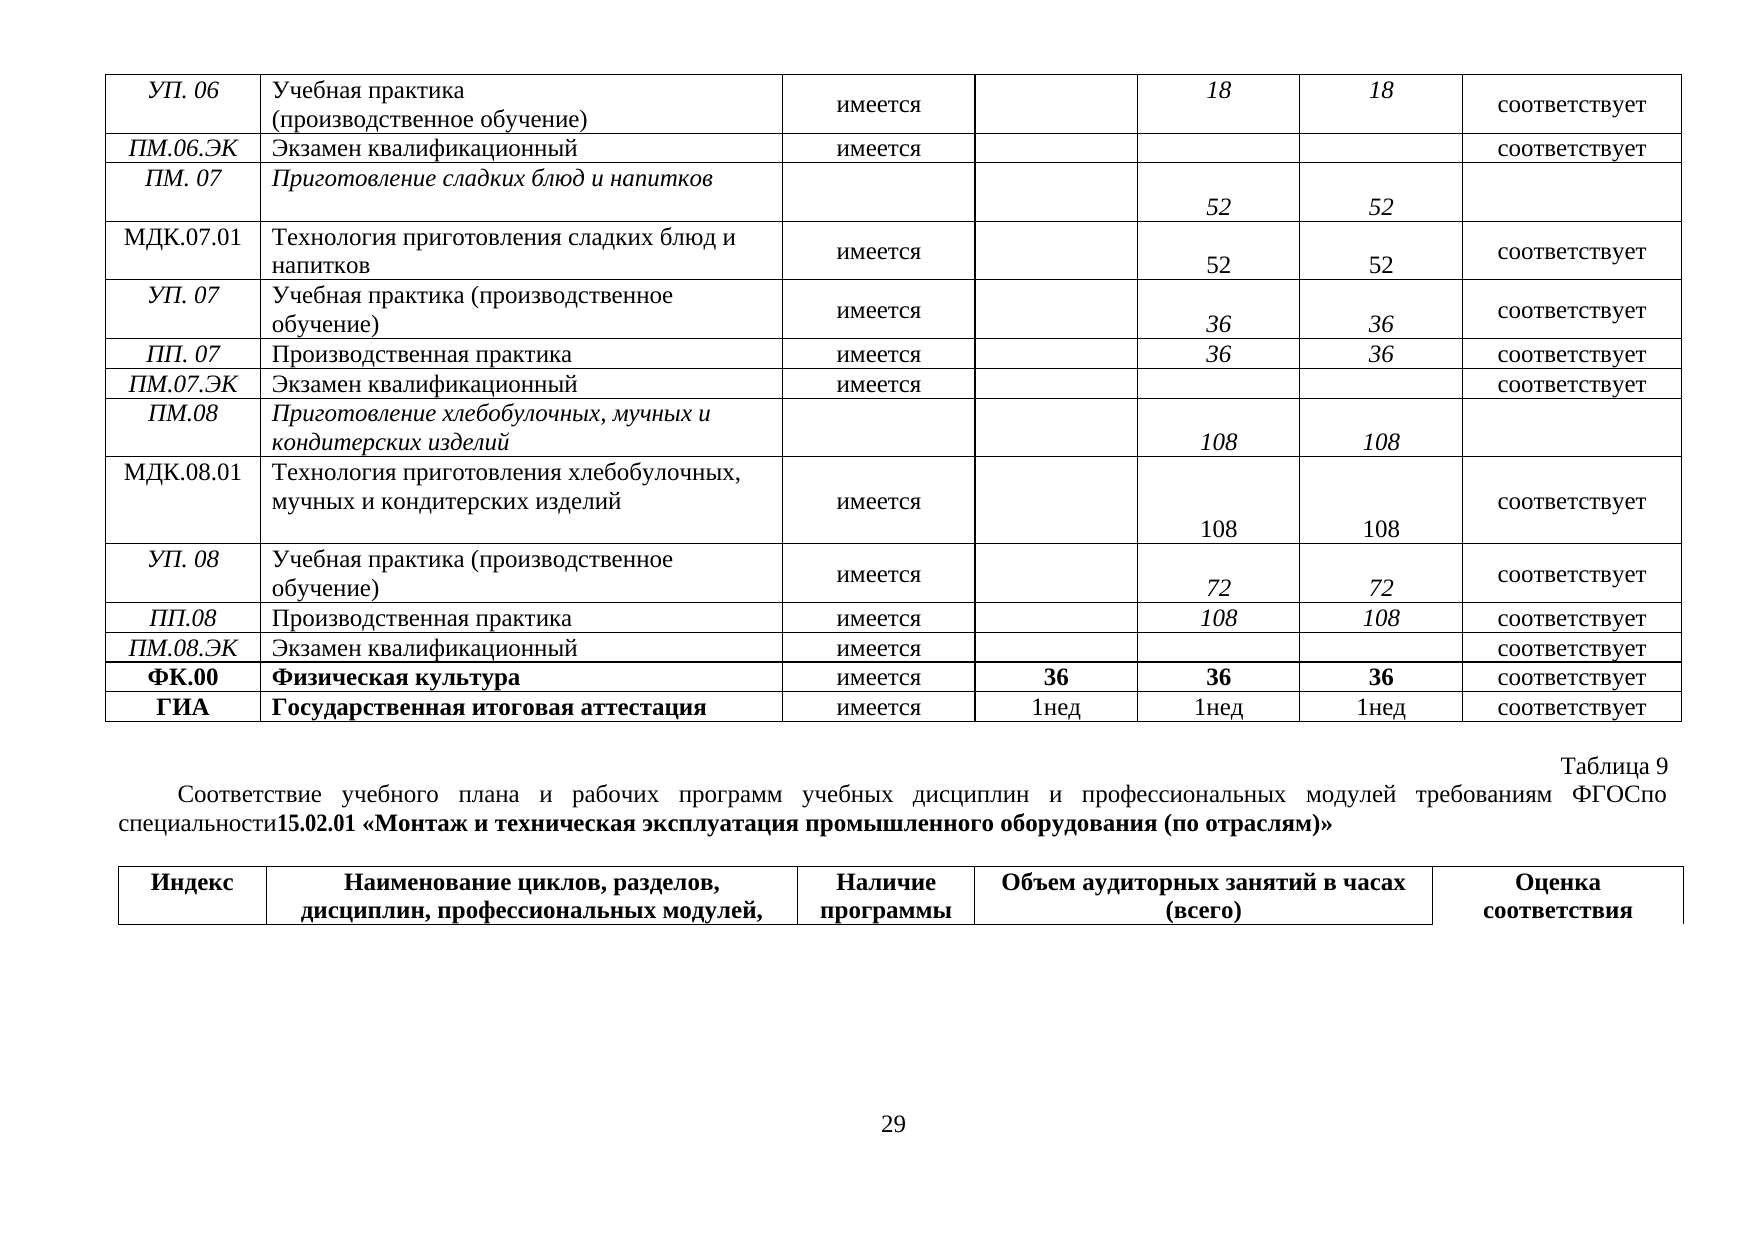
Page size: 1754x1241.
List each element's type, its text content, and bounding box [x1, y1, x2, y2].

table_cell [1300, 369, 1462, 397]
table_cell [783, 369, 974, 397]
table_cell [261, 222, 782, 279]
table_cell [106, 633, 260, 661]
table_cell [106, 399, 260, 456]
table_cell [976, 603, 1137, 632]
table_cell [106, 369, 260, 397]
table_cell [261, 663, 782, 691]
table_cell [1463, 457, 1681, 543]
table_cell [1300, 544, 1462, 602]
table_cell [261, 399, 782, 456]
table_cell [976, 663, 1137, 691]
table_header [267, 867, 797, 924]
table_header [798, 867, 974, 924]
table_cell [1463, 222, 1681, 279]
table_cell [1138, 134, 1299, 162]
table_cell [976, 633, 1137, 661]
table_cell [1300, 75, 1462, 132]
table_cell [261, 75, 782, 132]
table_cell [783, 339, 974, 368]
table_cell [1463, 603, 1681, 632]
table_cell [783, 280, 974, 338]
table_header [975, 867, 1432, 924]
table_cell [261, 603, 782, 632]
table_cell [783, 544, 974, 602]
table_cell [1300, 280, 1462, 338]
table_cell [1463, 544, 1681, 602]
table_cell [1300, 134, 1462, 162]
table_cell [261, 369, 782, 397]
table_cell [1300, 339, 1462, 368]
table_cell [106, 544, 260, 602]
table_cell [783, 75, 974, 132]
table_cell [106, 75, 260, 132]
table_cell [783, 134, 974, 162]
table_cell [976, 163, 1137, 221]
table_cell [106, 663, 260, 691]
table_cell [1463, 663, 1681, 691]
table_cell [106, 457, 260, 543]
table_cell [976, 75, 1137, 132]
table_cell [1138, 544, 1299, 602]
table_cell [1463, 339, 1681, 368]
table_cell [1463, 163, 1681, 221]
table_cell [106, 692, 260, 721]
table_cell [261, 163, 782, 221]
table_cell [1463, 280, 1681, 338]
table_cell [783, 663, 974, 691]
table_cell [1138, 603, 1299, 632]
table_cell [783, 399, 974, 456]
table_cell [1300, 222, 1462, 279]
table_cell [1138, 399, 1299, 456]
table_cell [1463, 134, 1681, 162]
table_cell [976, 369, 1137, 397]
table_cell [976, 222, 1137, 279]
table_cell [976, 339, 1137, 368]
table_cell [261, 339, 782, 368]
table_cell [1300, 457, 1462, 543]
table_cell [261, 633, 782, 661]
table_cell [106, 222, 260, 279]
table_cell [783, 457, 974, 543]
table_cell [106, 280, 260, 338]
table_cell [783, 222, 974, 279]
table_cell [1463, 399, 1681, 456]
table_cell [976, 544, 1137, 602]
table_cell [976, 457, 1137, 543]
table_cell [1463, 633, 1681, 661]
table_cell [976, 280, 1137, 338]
text Соответствие учебного плана и рабочих программ учебных дисциплин и профессиональных модулей требованиям ФГОСпо специальности15.02.01 «Монтаж и техническая эксплуатация промышленного оборудования (по отраслям)» [118, 779, 1668, 837]
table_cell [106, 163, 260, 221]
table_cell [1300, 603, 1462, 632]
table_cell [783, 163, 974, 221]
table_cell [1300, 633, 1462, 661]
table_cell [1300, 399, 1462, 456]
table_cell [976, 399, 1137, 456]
text Таблица 9 [118, 751, 1668, 779]
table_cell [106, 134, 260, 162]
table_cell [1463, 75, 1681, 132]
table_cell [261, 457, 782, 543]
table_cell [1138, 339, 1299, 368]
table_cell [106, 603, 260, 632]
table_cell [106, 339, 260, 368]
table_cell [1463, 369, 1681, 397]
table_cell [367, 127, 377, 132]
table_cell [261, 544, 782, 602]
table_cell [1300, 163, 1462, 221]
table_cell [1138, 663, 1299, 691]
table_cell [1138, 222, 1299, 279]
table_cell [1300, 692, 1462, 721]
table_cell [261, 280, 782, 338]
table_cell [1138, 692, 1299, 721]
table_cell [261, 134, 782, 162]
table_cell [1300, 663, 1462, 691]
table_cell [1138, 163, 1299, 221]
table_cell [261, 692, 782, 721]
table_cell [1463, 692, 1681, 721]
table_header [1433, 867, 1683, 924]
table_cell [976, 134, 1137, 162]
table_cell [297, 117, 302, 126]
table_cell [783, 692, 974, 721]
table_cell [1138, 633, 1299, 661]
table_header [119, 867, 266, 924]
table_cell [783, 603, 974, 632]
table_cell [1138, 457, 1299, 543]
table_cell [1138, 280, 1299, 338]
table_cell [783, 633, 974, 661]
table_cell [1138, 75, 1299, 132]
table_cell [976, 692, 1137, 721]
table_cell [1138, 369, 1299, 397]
